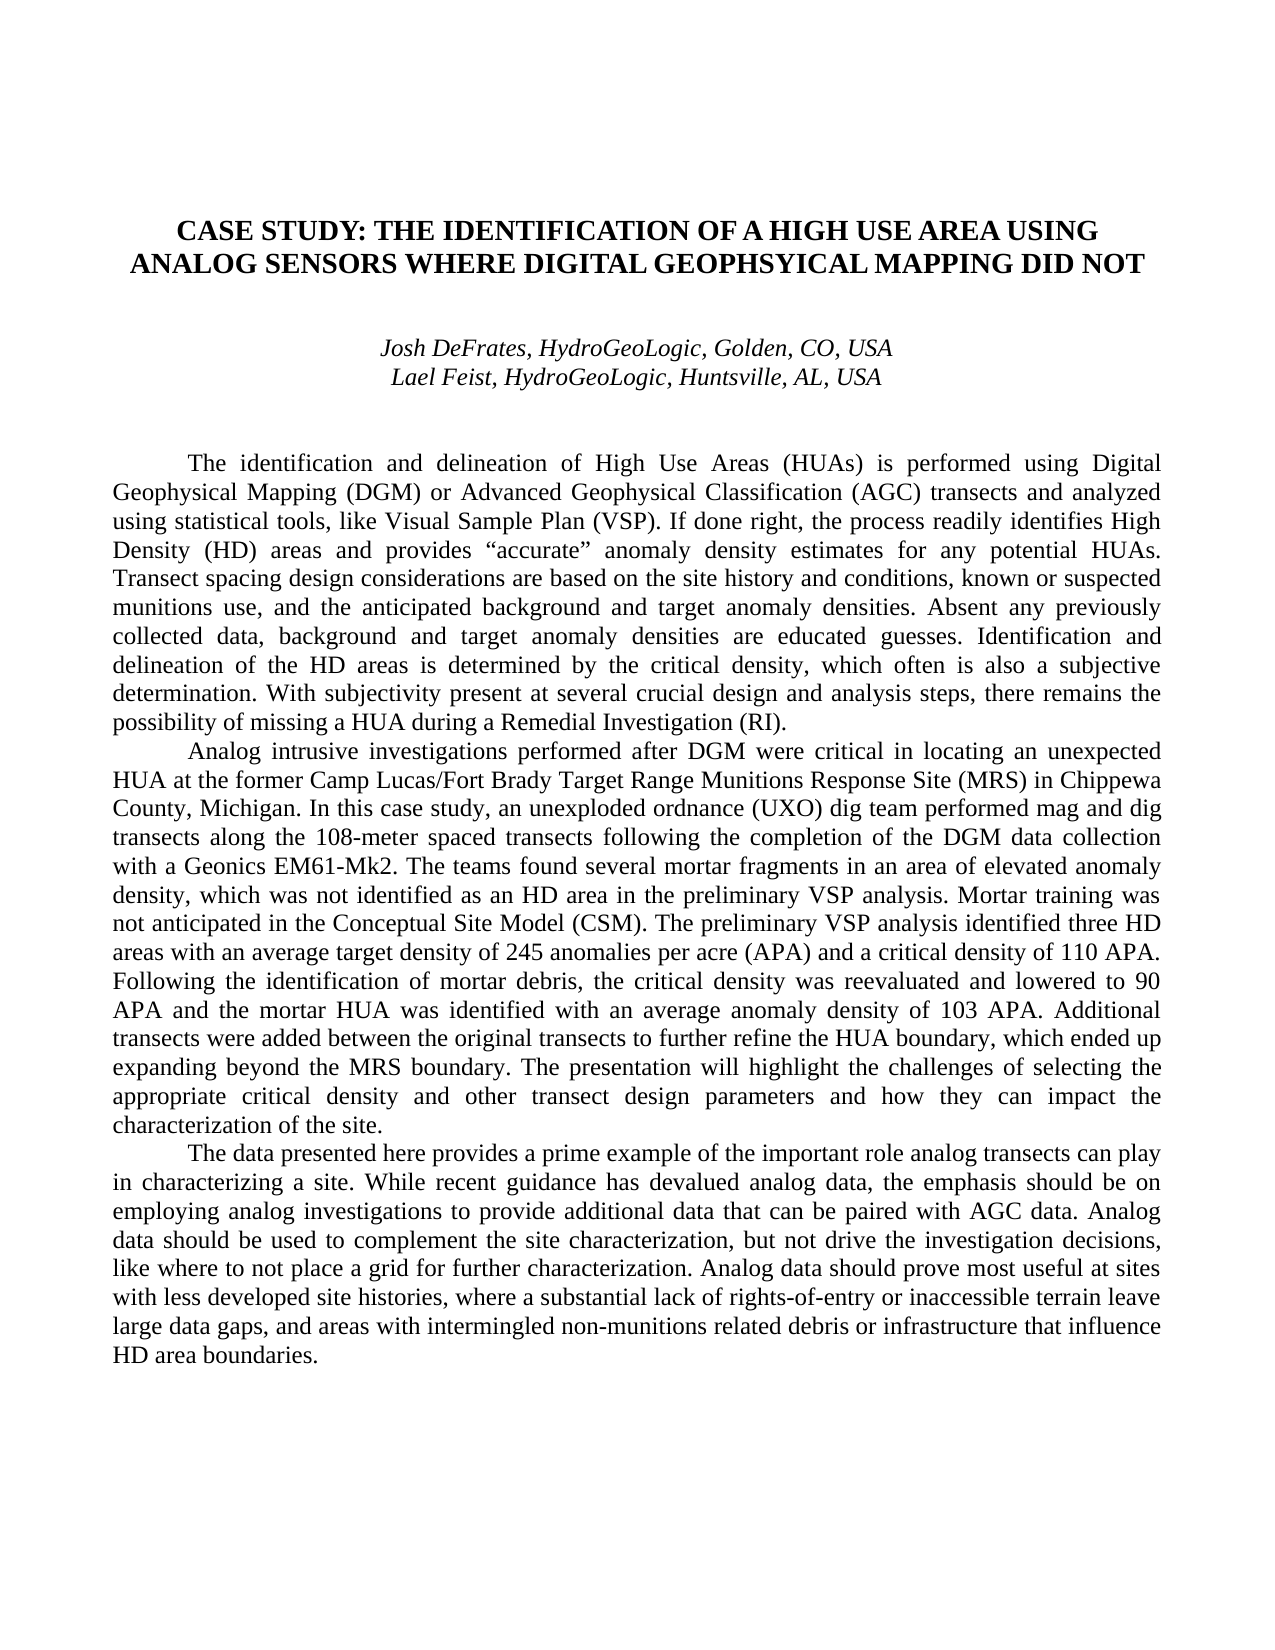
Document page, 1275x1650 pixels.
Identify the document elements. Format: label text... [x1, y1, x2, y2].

text Analog intrusive investigations performed after DGM were critical in locating an unexpected HUA at the former Camp Lucas/Fort Brady Target Range Munitions Response Site (MRS) in Chippewa County, Michigan. In this case study, an unexploded ordnance (UXO) dig team performed mag and dig transects along the 108-meter spaced transects following the completion of the DGM data collection with a Geonics EM61-Mk2. The teams found several mortar fragments in an area of elevated anomaly density, which was not identified as an HD area in the preliminary VSP analysis. Mortar training was not anticipated in the Conceptual Site Model (CSM). The preliminary VSP analysis identified three HD areas with an average target density of 245 anomalies per acre (APA) and a critical density of 110 APA. Following the identification of mortar debris, the critical density was reevaluated and lowered to 90 APA and the mortar HUA was identified with an average anomaly density of 103 APA. Additional transects were added between the original transects to further refine the HUA boundary, which ended up expanding beyond the MRS boundary. The presentation will highlight the challenges of selecting the appropriate critical density and other transect design parameters and how they can impact the characterization of the site. [112, 736, 1162, 1138]
title Case Study: The identification of a high use area using analog sensors where digital geophsyical mapping did not [112, 213, 1162, 280]
subtitle Josh DeFrates, HydroGeoLogic, Golden, CO, USA [112, 333, 1162, 362]
text The identification and delineation of High Use Areas (HUAs) is performed using Digital Geophysical Mapping (DGM) or Advanced Geophysical Classification (AGC) transects and analyzed using statistical tools, like Visual Sample Plan (VSP). If done right, the process readily identifies High Density (HD) areas and provides “accurate” anomaly density estimates for any potential HUAs. Transect spacing design considerations are based on the site history and conditions, known or suspected munitions use, and the anticipated background and target anomaly densities. Absent any previously collected data, background and target anomaly densities are educated guesses. Identification and delineation of the HD areas is determined by the critical density, which often is also a subjective determination. With subjectivity present at several crucial design and analysis steps, there remains the possibility of missing a HUA during a Remedial Investigation (RI). [112, 448, 1162, 736]
subtitle Lael Feist, HydroGeoLogic, Huntsville, AL, USA [112, 362, 1162, 391]
text The data presented here provides a prime example of the important role analog transects can play in characterizing a site. While recent guidance has devalued analog data, the emphasis should be on employing analog investigations to provide additional data that can be paired with AGC data. Analog data should be used to complement the site characterization, but not drive the investigation decisions, like where to not place a grid for further characterization. Analog data should prove most useful at sites with less developed site histories, where a substantial lack of rights-of-entry or inaccessible terrain leave large data gaps, and areas with intermingled non-munitions related debris or infrastructure that influence HD area boundaries. [112, 1138, 1162, 1368]
